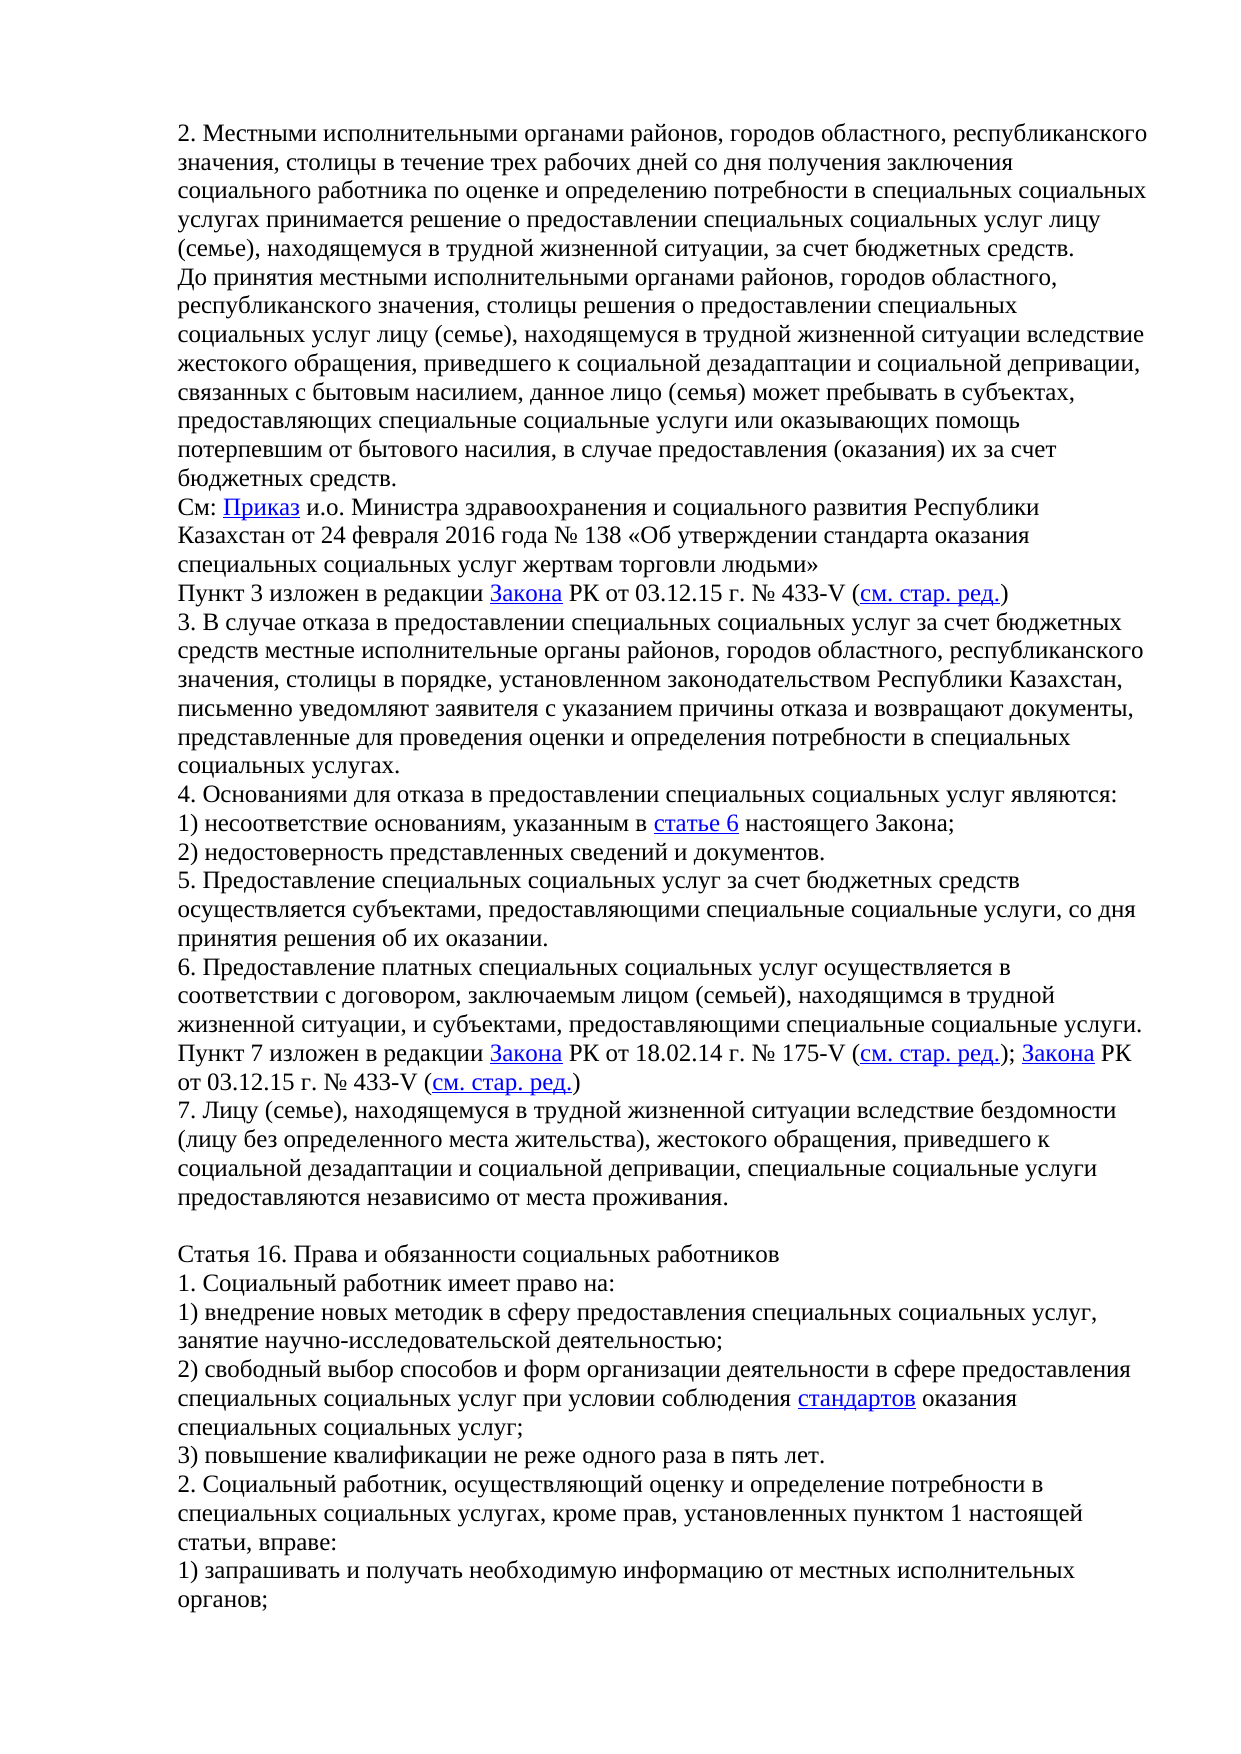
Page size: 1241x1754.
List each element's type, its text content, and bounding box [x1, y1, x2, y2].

text 3. В случае отказа в предоставлении специальных социальных услуг за счет бюджетных средств местные исполнительные органы районов, городов областного, республиканского значения, столицы в порядке, установленном законодательством Республики Казахстан, письменно уведомляют заявителя с указанием причины отказа и возвращают документы, представленные для проведения оценки и определения потребности в специальных социальных услугах. [177, 607, 1152, 779]
text См: Приказ и.о. Министра здравоохранения и социального развития Республики Казахстан от 24 февраля 2016 года № 138 «Об утверждении стандарта оказания специальных социальных услуг жертвам торговли людьми» [177, 492, 1152, 578]
text 2. Местными исполнительными органами районов, городов областного, республиканского значения, столицы в течение трех рабочих дней со дня получения заключения социального работника по оценке и определению потребности в специальных социальных услугах принимается решение о предоставлении специальных социальных услуг лицу (семье), находящемуся в трудной жизненной ситуации, за счет бюджетных средств. [177, 118, 1152, 262]
text 7. Лицу (семье), находящемуся в трудной жизненной ситуации вследствие бездомности (лицу без определенного места жительства), жестокого обращения, приведшего к социальной дезадаптации и социальной депривации, специальные социальные услуги предоставляются независимо от места проживания. [177, 1096, 1152, 1211]
text Пункт 7 изложен в редакции Закона РК от 18.02.14 г. № 175-V (см. стар. ред.); Закона РК от 03.12.15 г. № 433-V (см. стар. ред.) [177, 1038, 1152, 1096]
text Пункт 3 изложен в редакции Закона РК от 03.12.15 г. № 433-V (см. стар. ред.) [177, 578, 1152, 607]
text 1. Социальный работник имеет право на: [177, 1268, 1152, 1297]
text 1) внедрение новых методик в сферу предоставления специальных социальных услуг, занятие научно-исследовательской деятельностью; [177, 1297, 1152, 1354]
text 1) запрашивать и получать необходимую информацию от местных исполнительных органов; [177, 1556, 1152, 1613]
text 2. Социальный работник, осуществляющий оценку и определение потребности в специальных социальных услугах, кроме прав, установленных пунктом 1 настоящей статьи, вправе: [177, 1469, 1152, 1556]
text До принятия местными исполнительными органами районов, городов областного, республиканского значения, столицы решения о предоставлении специальных социальных услуг лицу (семье), находящемуся в трудной жизненной ситуации вследствие жестокого обращения, приведшего к социальной дезадаптации и социальной депривации, связанных с бытовым насилием, данное лицо (семья) может пребывать в субъектах, предоставляющих специальные социальные услуги или оказывающих помощь потерпевшим от бытового насилия, в случае предоставления (оказания) их за счет бюджетных средств. [177, 262, 1152, 492]
text 2) недостоверность представленных сведений и документов. [177, 837, 1152, 866]
text 2) свободный выбор способов и форм организации деятельности в сфере предоставления специальных социальных услуг при условии соблюдения стандартов оказания специальных социальных услуг; [177, 1354, 1152, 1441]
text 1) несоответствие основаниям, указанным в статье 6 настоящего Закона; [177, 808, 1152, 837]
text 5. Предоставление специальных социальных услуг за счет бюджетных средств осуществляется субъектами, предоставляющими специальные социальные услуги, со дня принятия решения об их оказании. [177, 866, 1152, 952]
text 6. Предоставление платных специальных социальных услуг осуществляется в соответствии с договором, заключаемым лицом (семьей), находящимся в трудной жизненной ситуации, и субъектами, предоставляющими специальные социальные услуги. [177, 952, 1152, 1038]
text 4. Основаниями для отказа в предоставлении специальных социальных услуг являются: [177, 779, 1152, 808]
text Статья 16. Права и обязанности социальных работников [177, 1239, 1152, 1268]
text 3) повышение квалификации не реже одного раза в пять лет. [177, 1441, 1152, 1469]
